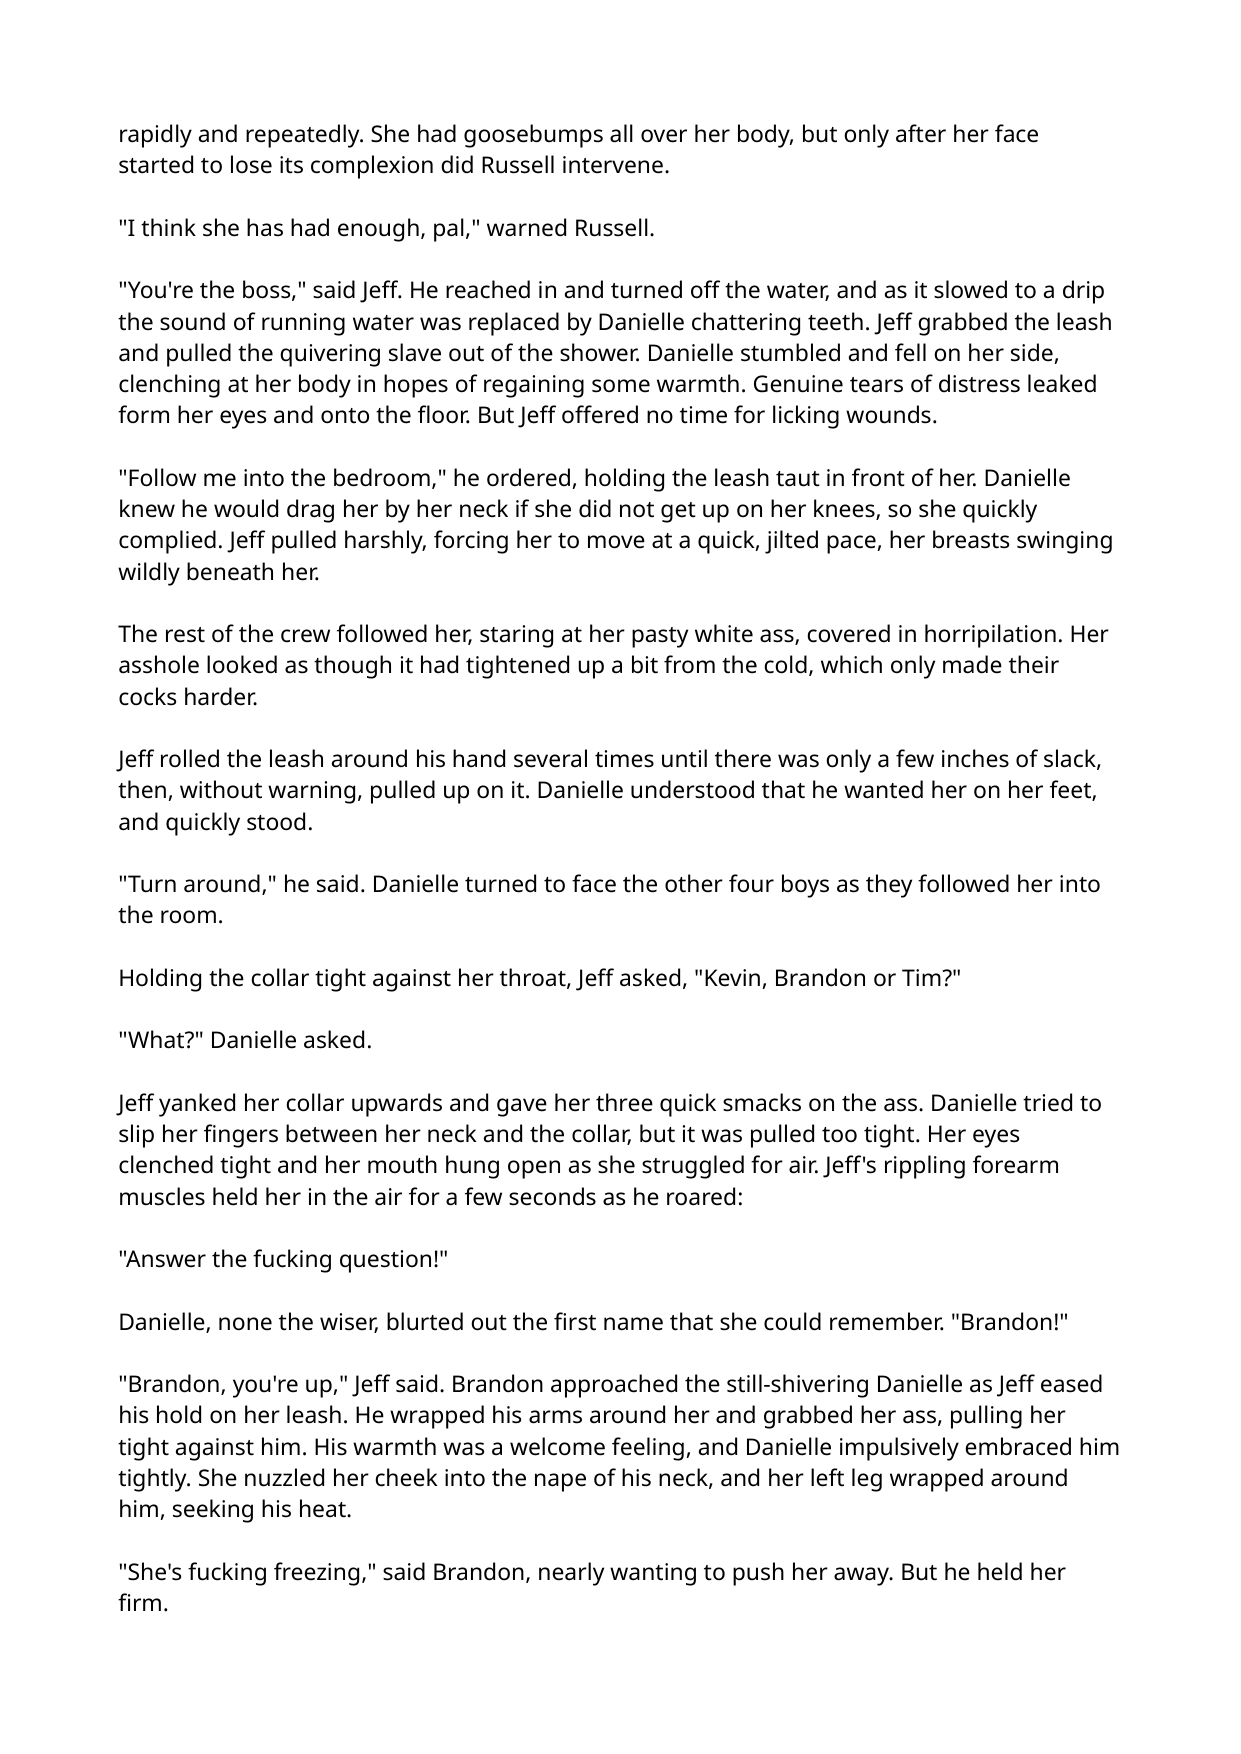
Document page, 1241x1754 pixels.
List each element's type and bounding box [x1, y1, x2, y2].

text [118, 118, 1122, 1618]
